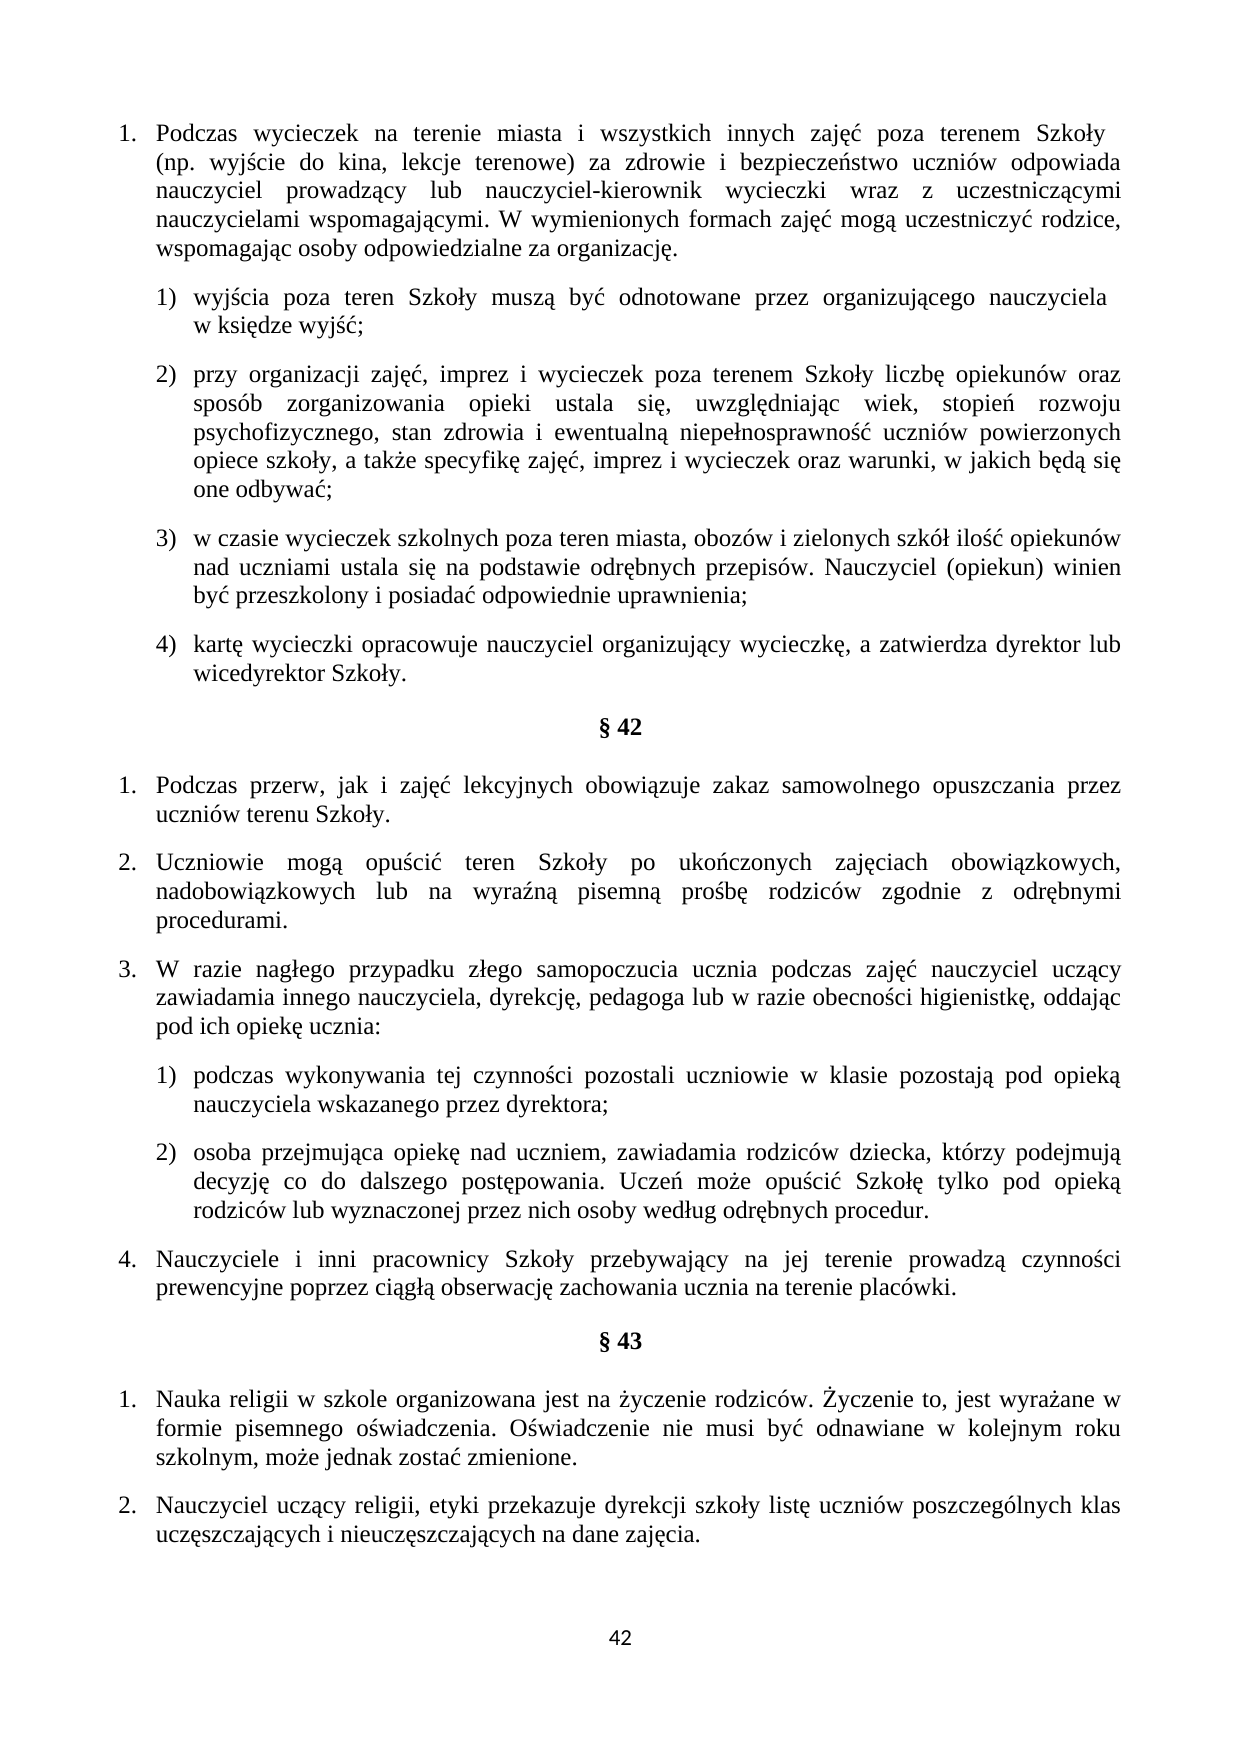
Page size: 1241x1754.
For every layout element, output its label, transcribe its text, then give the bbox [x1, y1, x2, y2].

text § 42 [118, 712, 1122, 741]
list Podczas wycieczek na terenie miasta i wszystkich innych zajęć poza terenem Szkoły (np. wyjście do kina, lekcje terenowe) za zdrowie i bezpieczeństwo uczniów odpowiada nauczyciel prowadzący lub nauczyciel-kierownik wycieczki wraz z uczestniczącymi nauczycielami wspomagającymi. W wymienionych formach zajęć mogą uczestniczyć rodzice, wspomagając osoby odpowiedzialne za organizację. [118, 118, 1122, 262]
list Nauczyciel uczący religii, etyki przekazuje dyrekcji szkoły listę uczniów poszczególnych klas uczęszczających i nieuczęszczających na dane zajęcia. [118, 1490, 1122, 1548]
list podczas wykonywania tej czynności pozostali uczniowie w klasie pozostają pod opieką nauczyciela wskazanego przez dyrektora; [156, 1060, 1122, 1117]
list W razie nagłego przypadku złego samopoczucia ucznia podczas zajęć nauczyciel uczący zawiadamia innego nauczyciela, dyrekcję, pedagoga lub w razie obecności higienistkę, oddając pod ich opiekę ucznia: [118, 954, 1122, 1040]
text § 43 [118, 1326, 1122, 1355]
list w czasie wycieczek szkolnych poza teren miasta, obozów i zielonych szkół ilość opiekunów nad uczniami ustala się na podstawie odrębnych przepisów. Nauczyciel (opiekun) winien być przeszkolony i posiadać odpowiednie uprawnienia; [156, 523, 1122, 609]
list wyjścia poza teren Szkoły muszą być odnotowane przez organizującego nauczyciela w księdze wyjść; [156, 282, 1122, 339]
list przy organizacji zajęć, imprez i wycieczek poza terenem Szkoły liczbę opiekunów oraz sposób zorganizowania opieki ustala się, uwzględniając wiek, stopień rozwoju psychofizycznego, stan zdrowia i ewentualną niepełnosprawność uczniów powierzonych opiece szkoły, a także specyfikę zajęć, imprez i wycieczek oraz warunki, w jakich będą się one odbywać; [156, 359, 1122, 503]
list Uczniowie mogą opuścić teren Szkoły po ukończonych zajęciach obowiązkowych, nadobowiązkowych lub na wyraźną pisemną prośbę rodziców zgodnie z odrębnymi procedurami. [118, 847, 1122, 934]
list kartę wycieczki opracowuje nauczyciel organizujący wycieczkę, a zatwierdza dyrektor lub wicedyrektor Szkoły. [156, 629, 1122, 687]
list osoba przejmująca opiekę nad uczniem, zawiadamia rodziców dziecka, którzy podejmują decyzję co do dalszego postępowania. Uczeń może opuścić Szkołę tylko pod opieką rodziców lub wyznaczonej przez nich osoby według odrębnych procedur. [156, 1137, 1122, 1224]
list Nauka religii w szkole organizowana jest na życzenie rodziców. Życzenie to, jest wyrażane w formie pisemnego oświadczenia. Oświadczenie nie musi być odnawiane w kolejnym roku szkolnym, może jednak zostać zmienione. [118, 1384, 1122, 1470]
list Podczas przerw, jak i zajęć lekcyjnych obowiązuje zakaz samowolnego opuszczania przez uczniów terenu Szkoły. [118, 770, 1122, 827]
list Nauczyciele i inni pracownicy Szkoły przebywający na jej terenie prowadzą czynności prewencyjne poprzez ciągłą obserwację zachowania ucznia na terenie placówki. [118, 1244, 1122, 1301]
